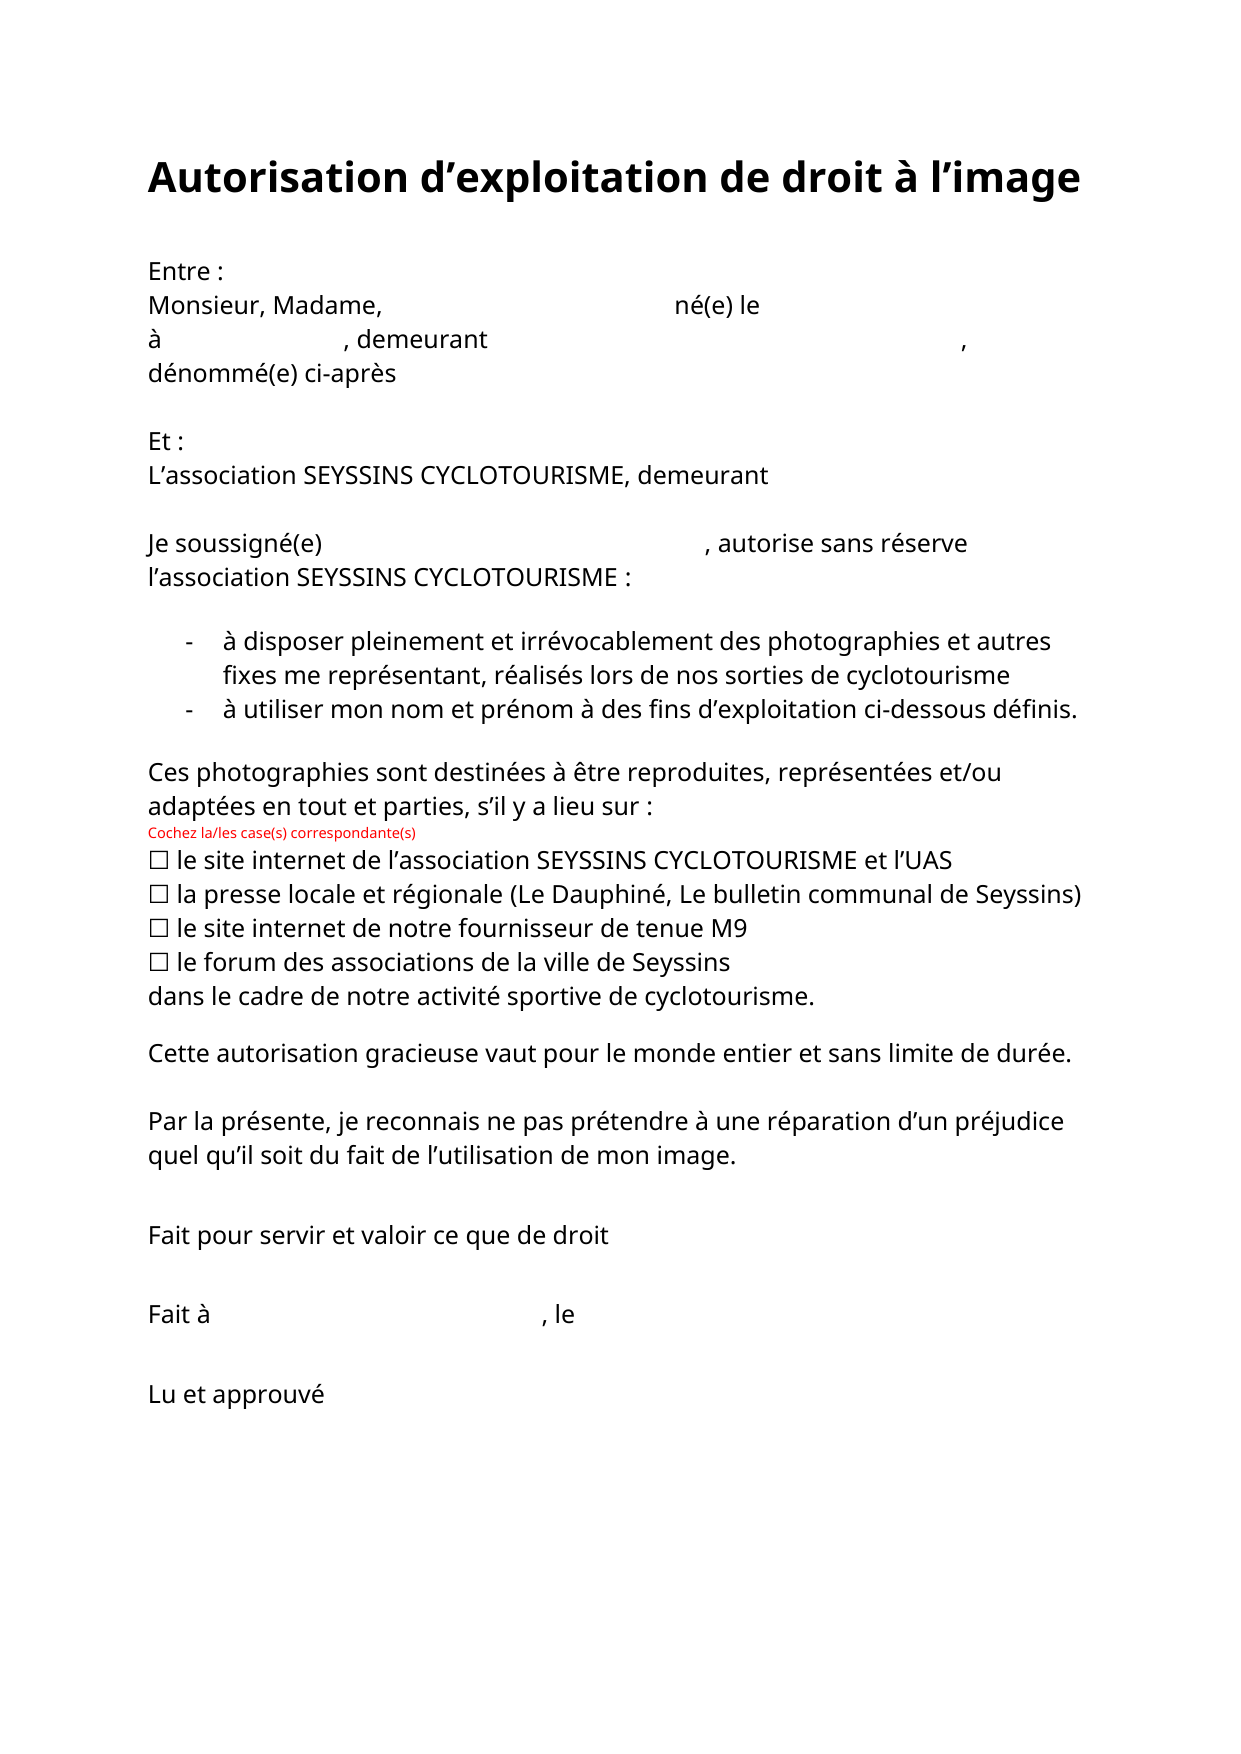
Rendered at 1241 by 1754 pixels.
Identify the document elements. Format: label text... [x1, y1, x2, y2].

text Entre : [148, 253, 1093, 287]
text le site internet de notre fournisseur de tenue M9 [148, 911, 1093, 945]
text à , demeurant , dénommé(e) ci-après [148, 322, 1093, 390]
text L’association SEYSSINS CYCLOTOURISME, demeurant [148, 458, 1093, 492]
text Fait à , le [148, 1297, 1093, 1331]
text le site internet de l’association SEYSSINS CYCLOTOURISME et l’UAS [148, 843, 1093, 877]
text Ces photographies sont destinées à être reproduites, représentées et/ou adaptées en tout et parties, s’il y a lieu sur : [148, 754, 1093, 823]
text la presse locale et régionale (Le Dauphiné, Le bulletin communal de Seyssins) [148, 877, 1093, 911]
text Fait pour servir et valoir ce que de droit [148, 1217, 1093, 1251]
text Lu et approuvé [148, 1376, 1093, 1410]
text Cette autorisation gracieuse vaut pour le monde entier et sans limite de durée. [148, 1036, 1093, 1070]
text Et : [148, 424, 1093, 458]
text Monsieur, Madame, né(e) le [148, 287, 1093, 322]
text Je soussigné(e) , autorise sans réserve l’association SEYSSINS CYCLOTOURISME : [148, 526, 1093, 594]
text Autorisation d’exploitation de droit à l’image [148, 148, 1093, 204]
list à utiliser mon nom et prénom à des fins d’exploitation ci-dessous définis. [185, 691, 1093, 725]
list à disposer pleinement et irrévocablement des photographies et autres fixes me représentant, réalisés lors de nos sorties de cyclotourisme [185, 623, 1093, 691]
text le forum des associations de la ville de Seyssins [148, 945, 1093, 979]
text dans le cadre de notre activité sportive de cyclotourisme. [148, 979, 1093, 1013]
text Par la présente, je reconnais ne pas prétendre à une réparation d’un préjudice quel qu’il soit du fait de l’utilisation de mon image. [148, 1104, 1093, 1172]
text Cochez la/les case(s) correspondante(s) [148, 823, 1093, 843]
